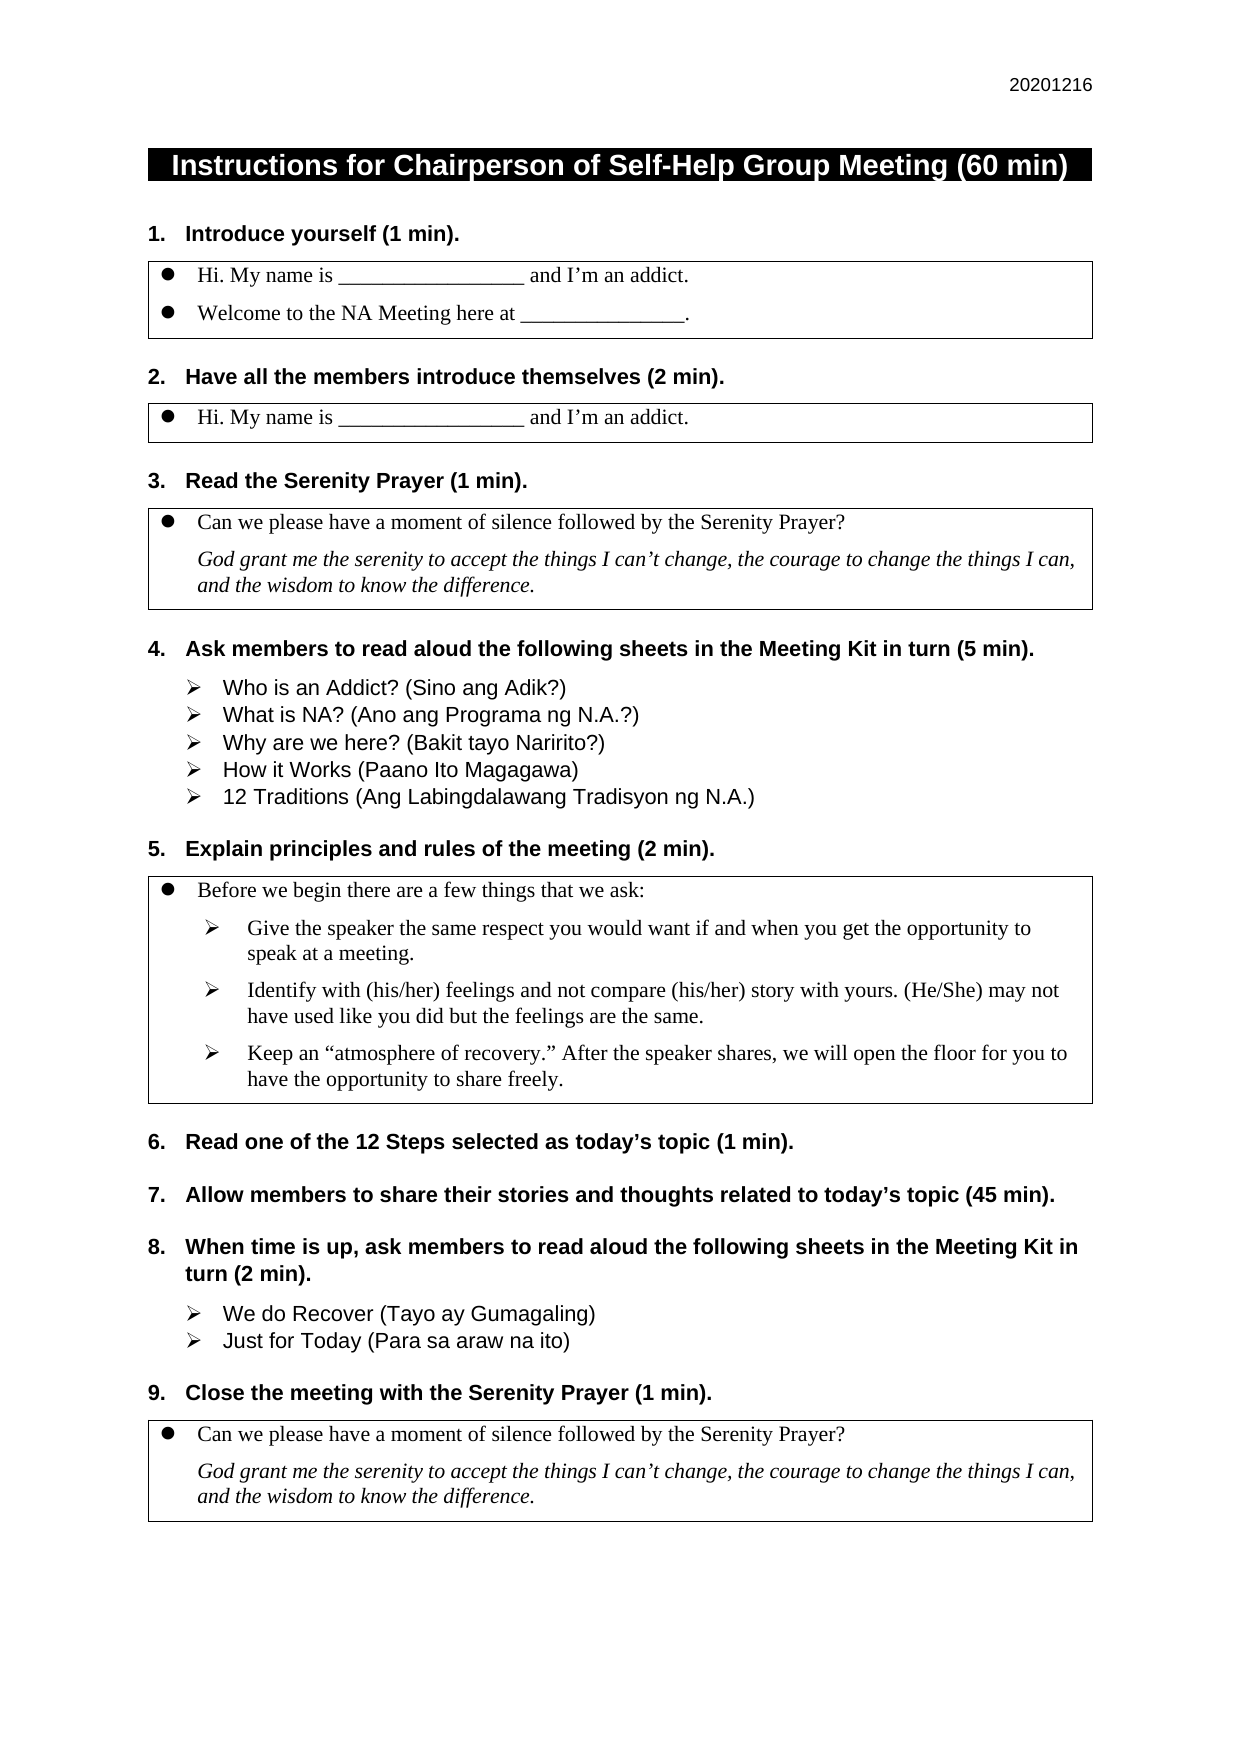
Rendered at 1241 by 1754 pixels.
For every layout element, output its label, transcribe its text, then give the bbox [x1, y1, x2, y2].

text Instructions for Chairperson of Self-Help Group Meeting (60 min) [148, 148, 1092, 181]
list Just for Today (Para sa araw na ito) [185, 1328, 1092, 1353]
list Read the Serenity Prayer (1 min). [148, 468, 1092, 493]
list Ask members to read aloud the following sheets in the Meeting Kit in turn (5 min). [148, 635, 1092, 661]
list Have all the members introduce themselves (2 min). [148, 363, 1092, 389]
list How it Works (Paano Ito Magagawa) [185, 757, 1092, 782]
table_header Can we please have a moment of silence followed by the Serenity Prayer? God grant me the serenity to accept the things I can’t change, the courage to change the things I can, and the wisdom to know the difference. [149, 1421, 1092, 1521]
list Explain principles and rules of the meeting (2 min). [148, 836, 1092, 861]
list Who is an Addict? (Sino ang Adik?) [185, 675, 1092, 700]
table_header Hi. My name is _________________ and I’m an addict. [149, 404, 1092, 442]
list 12 Traditions (Ang Labingdalawang Tradisyon ng N.A.) [185, 784, 1092, 809]
table_header Can we please have a moment of silence followed by the Serenity Prayer? God grant me the serenity to accept the things I can’t change, the courage to change the things I can, and the wisdom to know the difference. [149, 509, 1092, 609]
list Allow members to share their stories and thoughts related to today’s topic (45 min). [148, 1181, 1092, 1207]
list Close the meeting with the Serenity Prayer (1 min). [148, 1380, 1092, 1405]
list Introduce yourself (1 min). [148, 221, 1092, 247]
list Why are we here? (Bakit tayo Naririto?) [185, 729, 1092, 755]
table_header Hi. My name is _________________ and I’m an addict. Welcome to the NA Meeting here at _______________. [149, 262, 1092, 337]
list We do Recover (Tayo ay Gumagaling) [185, 1301, 1092, 1326]
list What is NA? (Ano ang Programa ng N.A.?) [185, 702, 1092, 727]
list When time is up, ask members to read aloud the following sheets in the Meeting Kit in turn (2 min). [148, 1234, 1092, 1286]
list Read one of the 12 Steps selected as today’s topic (1 min). [148, 1129, 1092, 1154]
table_header Before we begin there are a few things that we ask: Give the speaker the same respect you would want if and when you get the opportunity to speak at a meeting. Identify with (his/her) feelings and not compare (his/her) story with yours. (He/She) may not have used like you did but the feelings are the same. Keep an “atmosphere of recovery.” After the speaker shares, we will open the floor for you to have the opportunity to share freely. [149, 877, 1092, 1103]
